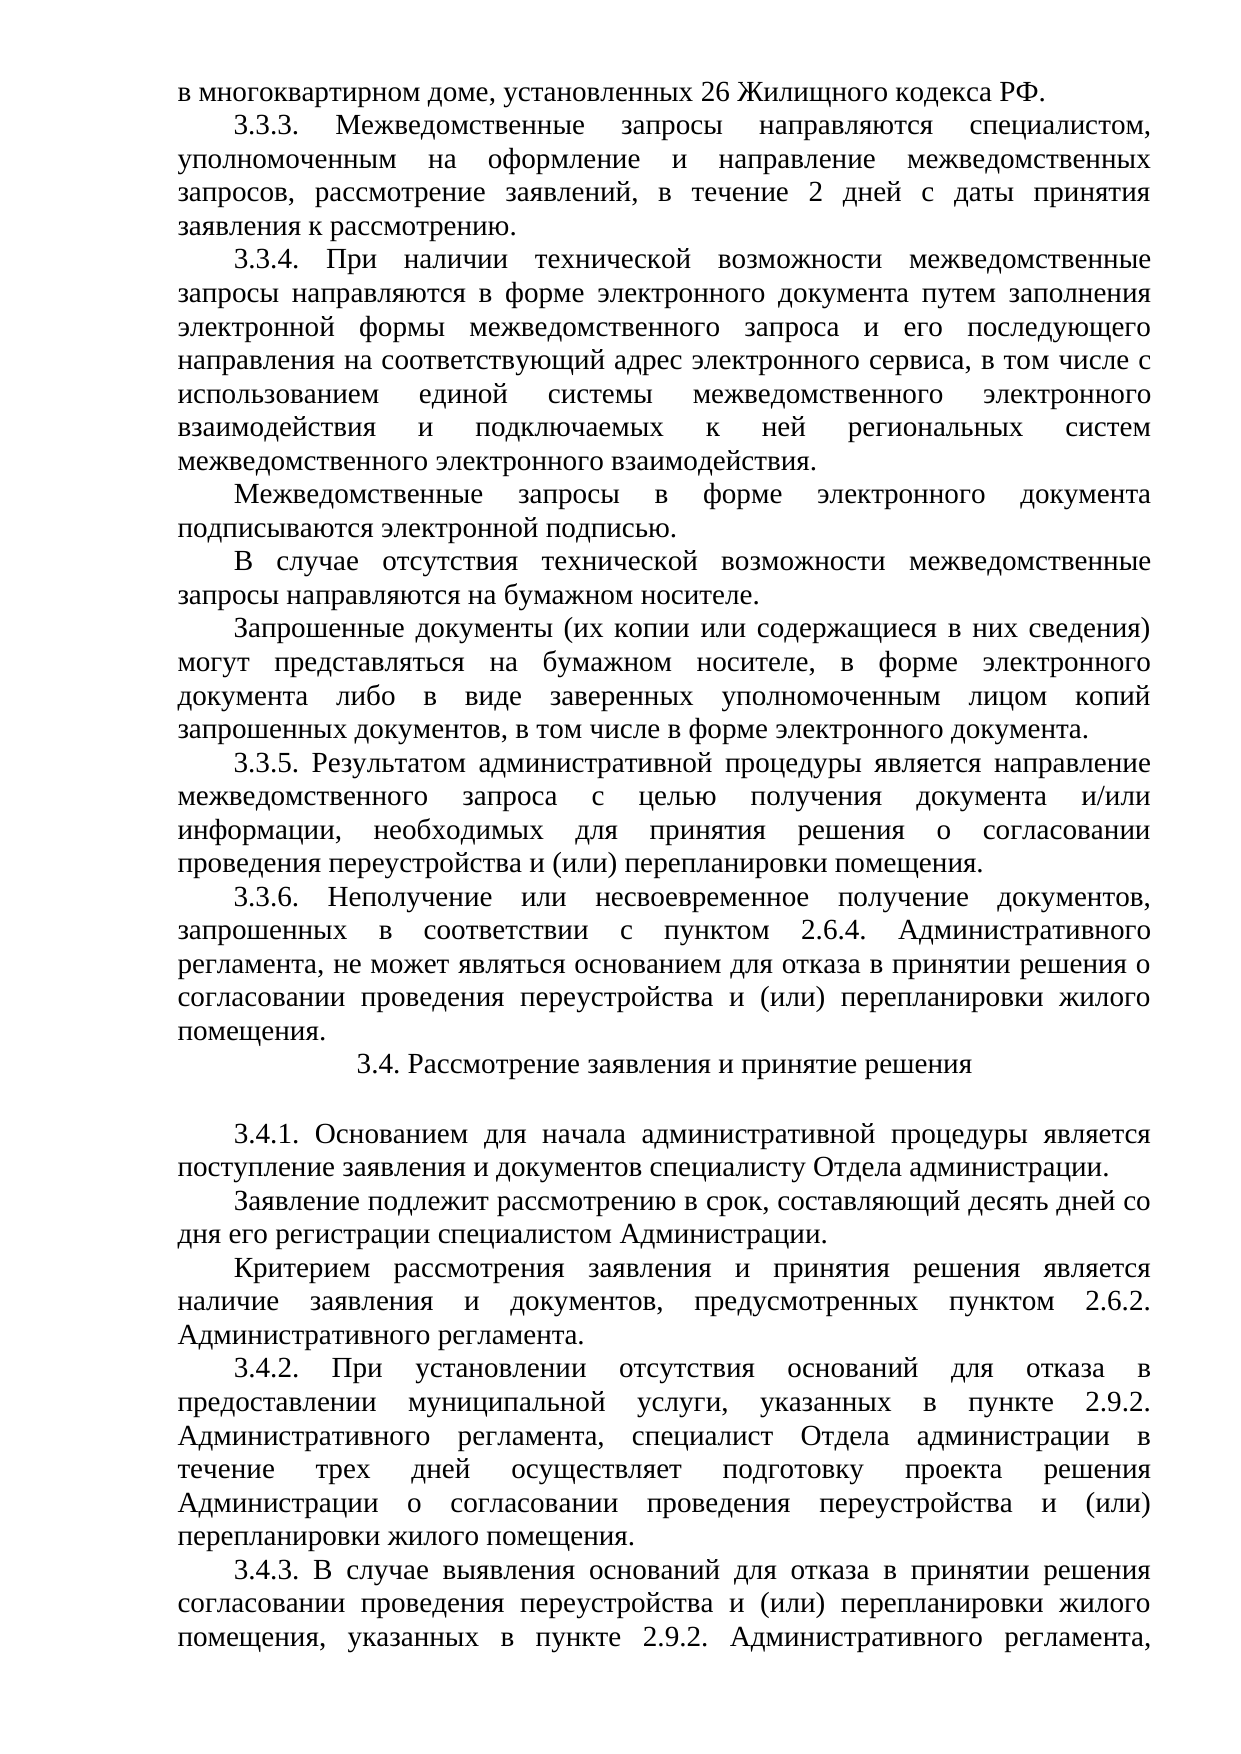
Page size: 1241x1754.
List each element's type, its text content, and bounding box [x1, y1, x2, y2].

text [177, 1552, 1152, 1652]
text Заявление подлежит рассмотрению в срок, составляющий десять дней со дня его регистрации специалистом Администрации. [177, 1183, 1152, 1250]
text В случае отсутствия технической возможности межведомственные запросы направляются на бумажном носителе. [177, 543, 1152, 611]
text 3.3.3. Межведомственные запросы направляются специалистом, уполномоченным на оформление и направление межведомственных запросов, рассмотрение заявлений, в течение 2 дней с даты принятия заявления к рассмотрению. [177, 107, 1152, 242]
text 3.3.4. При наличии технической возможности межведомственные запросы направляются в форме электронного документа путем заполнения электронной формы межведомственного запроса и его последующего направления на соответствующий адрес электронного сервиса, в том числе с использованием единой системы межведомственного электронного взаимодействия и подключаемых к ней региональных систем межведомственного электронного взаимодействия. [177, 242, 1152, 476]
text 3.3.5. Результатом административной процедуры является направление межведомственного запроса с целью получения документа и/или информации, необходимых для принятия решения о согласовании проведения переустройства и (или) перепланировки помещения. [177, 745, 1152, 879]
text Межведомственные запросы в форме электронного документа подписываются электронной подписью. [177, 476, 1152, 543]
text 3.4.2. При установлении отсутствия оснований для отказа в предоставлении муниципальной услуги, указанных в пункте 2.9.2. Административного регламента, специалист Отдела администрации в течение трех дней осуществляет подготовку проекта решения Администрации о согласовании проведения переустройства и (или) перепланировки жилого помещения. [177, 1351, 1152, 1552]
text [177, 74, 1152, 107]
text 3.4. Рассмотрение заявления и принятие решения [177, 1047, 1152, 1080]
text Запрошенные документы (их копии или содержащиеся в них сведения) могут представляться на бумажном носителе, в форме электронного документа либо в виде заверенных уполномоченным лицом копий запрошенных документов, в том числе в форме электронного документа. [177, 611, 1152, 745]
text 3.4.1. Основанием для начала административной процедуры является поступление заявления и документов специалисту Отдела администрации. [177, 1116, 1152, 1183]
text 3.3.6. Неполучение или несвоевременное получение документов, запрошенных в соответствии с пунктом 2.6.4. Административного регламента, не может являться основанием для отказа в принятии решения о согласовании проведения переустройства и (или) перепланировки жилого помещения. [177, 879, 1152, 1047]
text Критерием рассмотрения заявления и принятия решения является наличие заявления и документов, предусмотренных пунктом 2.6.2. Административного регламента. [177, 1250, 1152, 1351]
